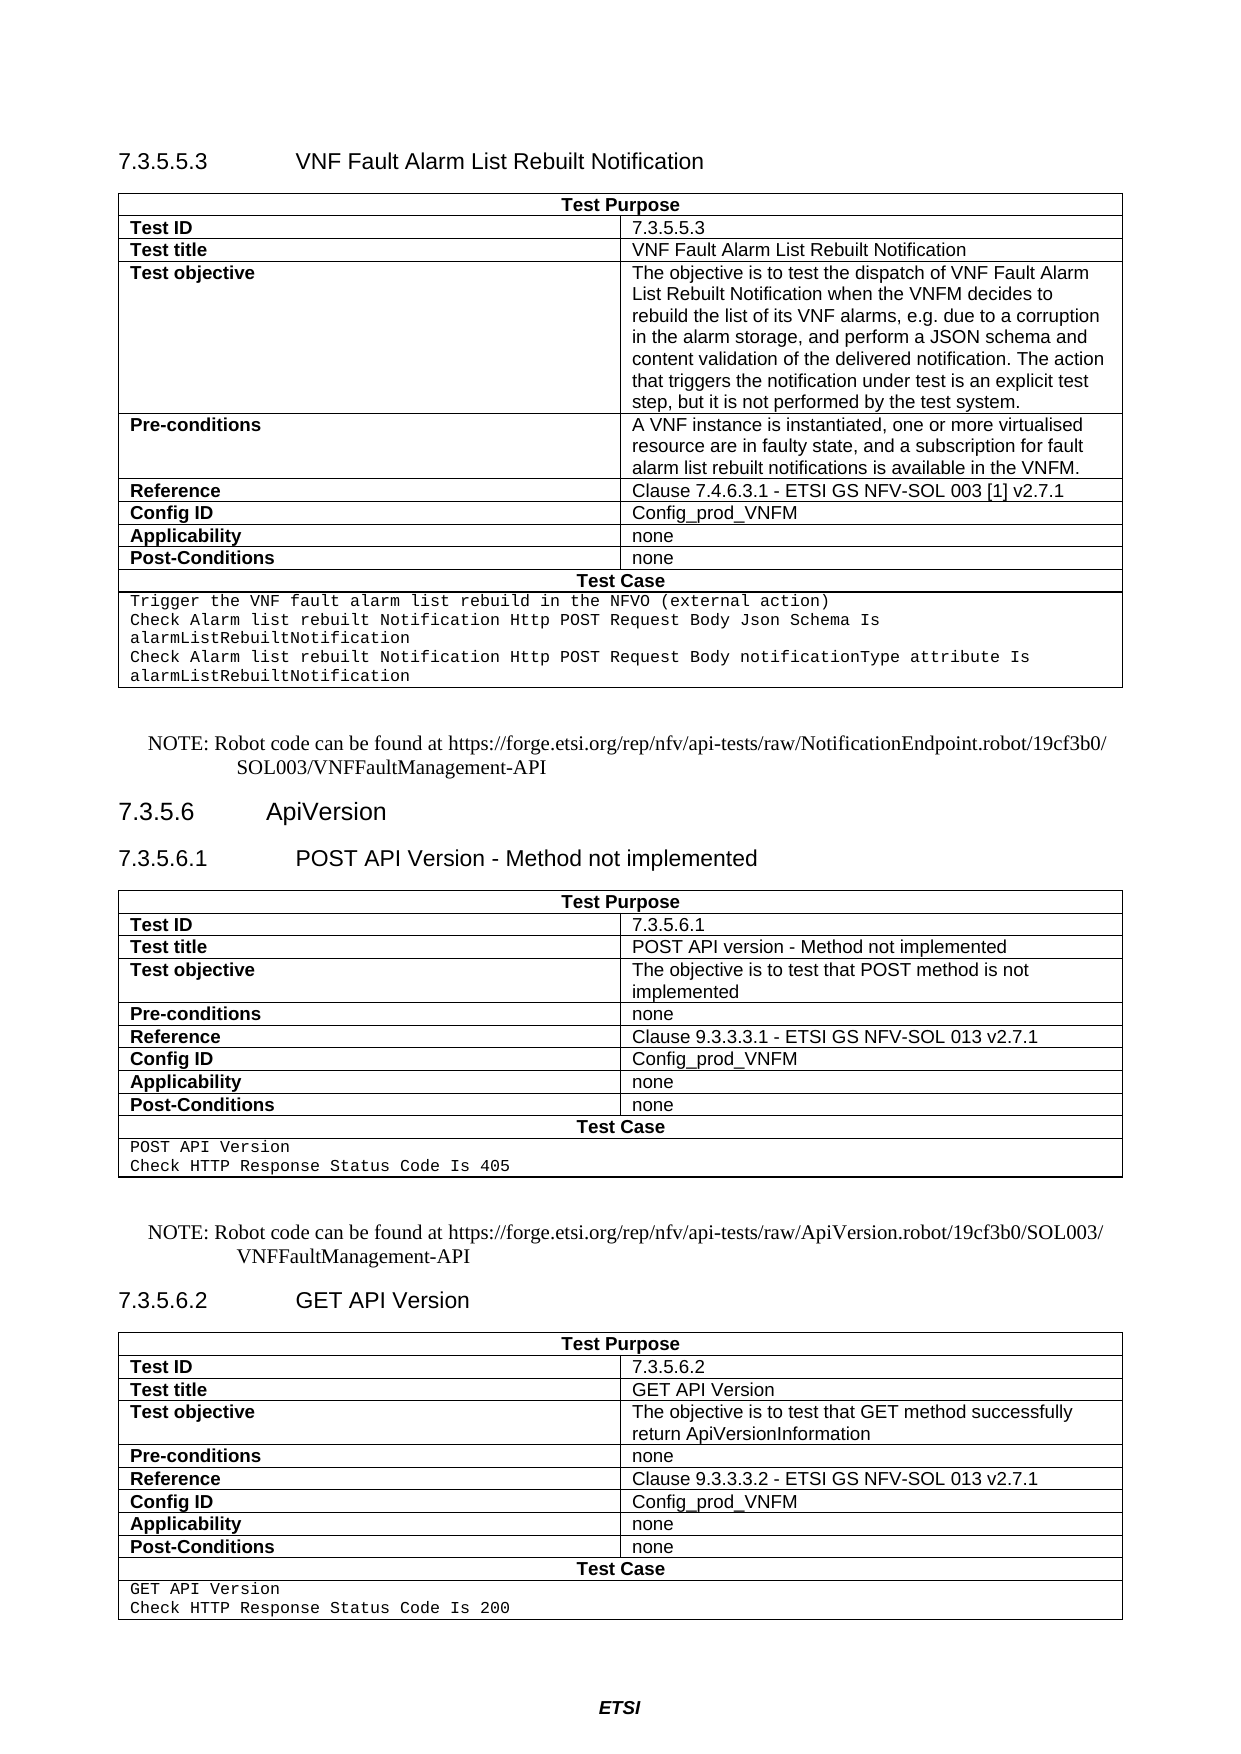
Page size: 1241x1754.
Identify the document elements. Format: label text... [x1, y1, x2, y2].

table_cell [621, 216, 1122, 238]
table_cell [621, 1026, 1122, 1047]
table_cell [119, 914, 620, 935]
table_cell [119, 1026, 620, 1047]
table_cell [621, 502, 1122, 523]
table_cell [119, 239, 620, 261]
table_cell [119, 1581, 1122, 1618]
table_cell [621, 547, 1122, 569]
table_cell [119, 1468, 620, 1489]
subtitle 7.3.5.6 ApiVersion [118, 797, 1122, 826]
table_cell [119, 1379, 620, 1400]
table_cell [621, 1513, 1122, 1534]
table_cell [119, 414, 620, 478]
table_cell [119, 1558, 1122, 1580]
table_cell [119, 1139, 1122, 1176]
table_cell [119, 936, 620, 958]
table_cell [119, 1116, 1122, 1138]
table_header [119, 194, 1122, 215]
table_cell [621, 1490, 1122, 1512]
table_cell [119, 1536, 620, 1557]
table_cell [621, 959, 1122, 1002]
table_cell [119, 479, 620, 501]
subtitle 7.3.5.6.1 POST API Version - Method not implemented [118, 845, 1122, 871]
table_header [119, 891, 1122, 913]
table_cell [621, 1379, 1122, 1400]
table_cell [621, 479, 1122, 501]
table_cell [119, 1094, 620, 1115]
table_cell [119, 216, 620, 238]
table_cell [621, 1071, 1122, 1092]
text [148, 1220, 1122, 1268]
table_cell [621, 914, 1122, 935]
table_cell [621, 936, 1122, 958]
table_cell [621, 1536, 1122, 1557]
text NOTE: Robot code can be found at https://forge.etsi.org/rep/nfv/api-tests/raw/NotificationEndpoint.robot/19cf3b0/SOL003/VNFFaultManagement-API [148, 731, 1122, 779]
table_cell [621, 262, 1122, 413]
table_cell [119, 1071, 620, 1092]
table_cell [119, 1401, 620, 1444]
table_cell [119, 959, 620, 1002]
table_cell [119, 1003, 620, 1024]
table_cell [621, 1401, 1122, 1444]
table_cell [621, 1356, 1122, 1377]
subtitle 7.3.5.6.2 GET API Version [118, 1287, 1122, 1313]
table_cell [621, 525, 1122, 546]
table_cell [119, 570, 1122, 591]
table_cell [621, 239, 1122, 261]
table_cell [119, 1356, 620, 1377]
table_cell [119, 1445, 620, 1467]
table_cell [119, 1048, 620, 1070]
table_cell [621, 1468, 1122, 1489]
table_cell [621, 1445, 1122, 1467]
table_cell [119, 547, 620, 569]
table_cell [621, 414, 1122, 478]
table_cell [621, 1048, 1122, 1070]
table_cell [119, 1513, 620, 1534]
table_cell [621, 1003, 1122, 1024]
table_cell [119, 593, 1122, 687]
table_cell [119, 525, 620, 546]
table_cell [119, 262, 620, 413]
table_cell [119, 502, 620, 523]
subtitle 7.3.5.5.3 VNF Fault Alarm List Rebuilt Notification [118, 148, 1122, 174]
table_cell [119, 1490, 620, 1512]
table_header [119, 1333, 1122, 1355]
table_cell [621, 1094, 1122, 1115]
